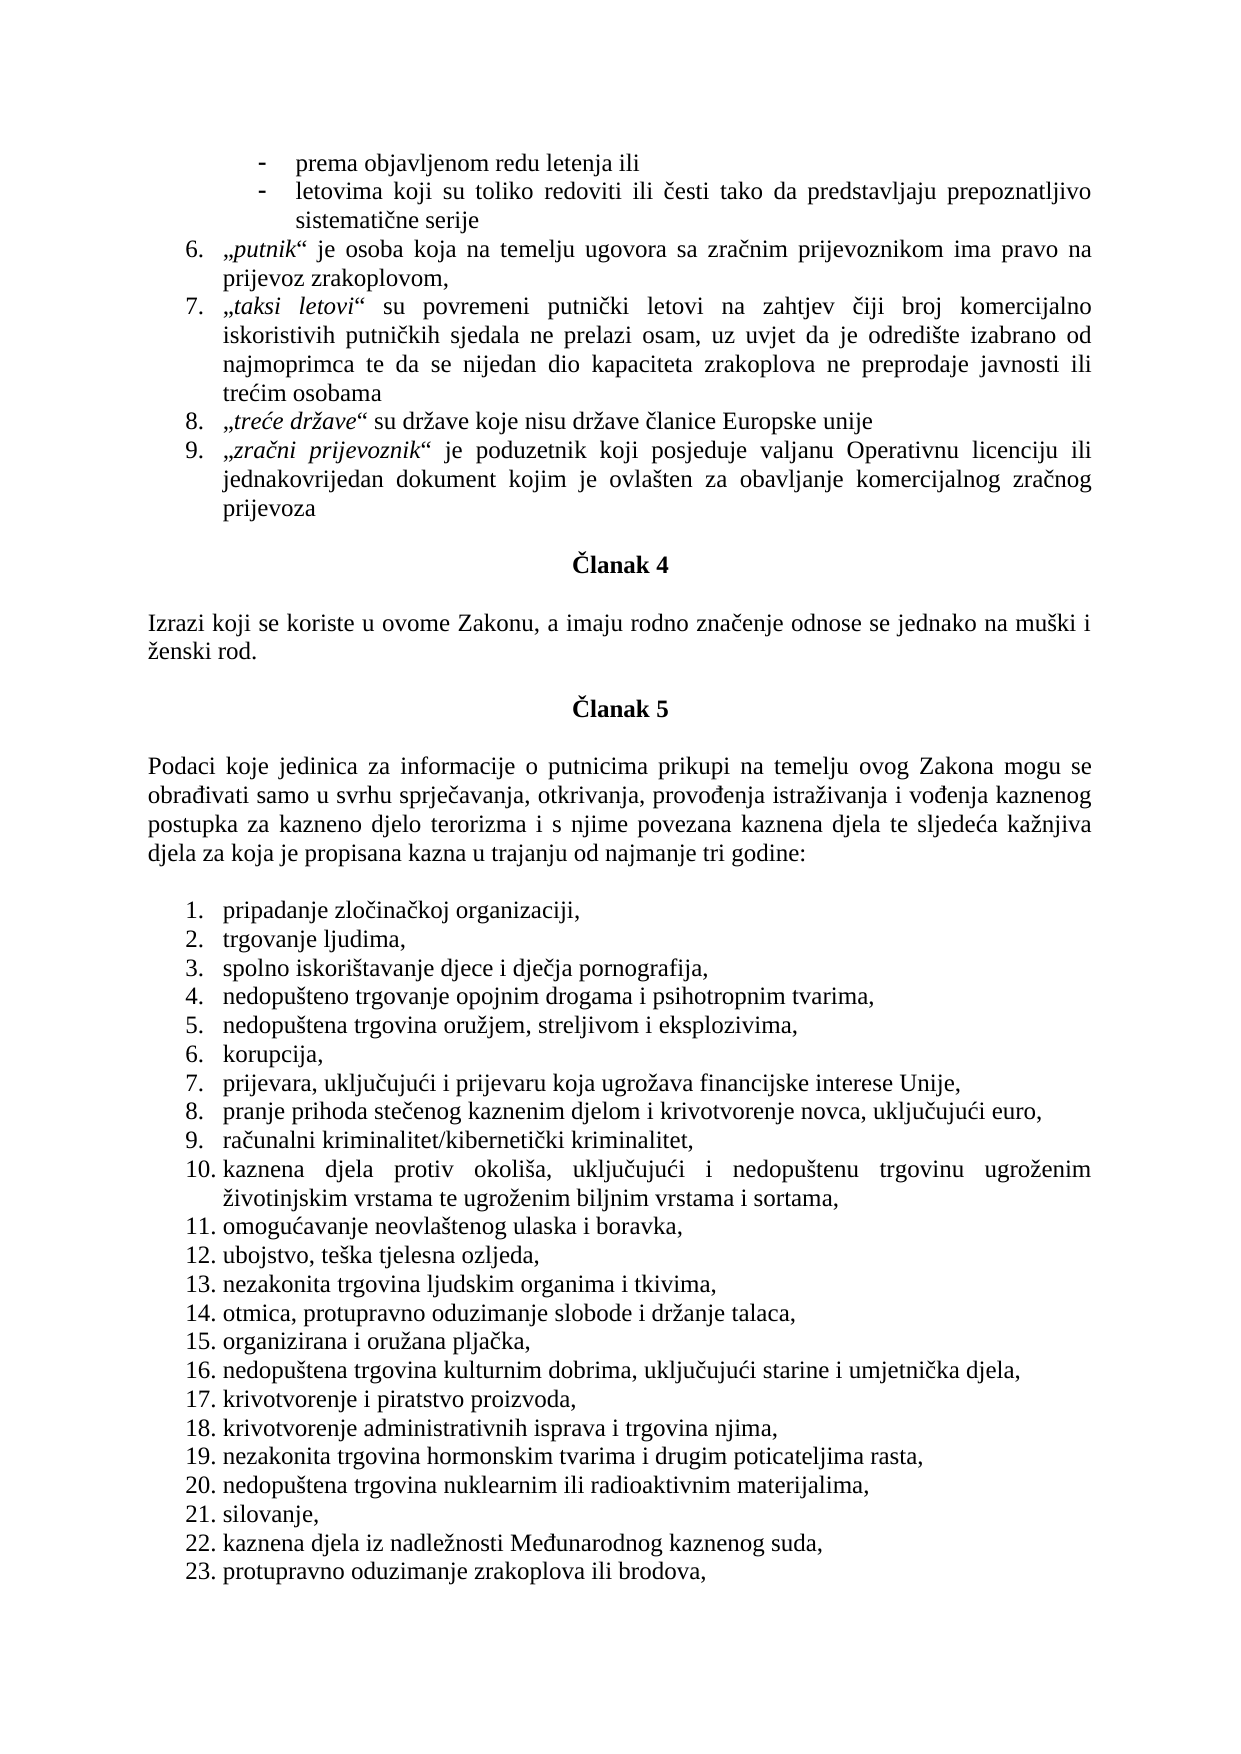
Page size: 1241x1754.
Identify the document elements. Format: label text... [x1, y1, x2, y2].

text Izrazi koji se koriste u ovome Zakonu, a imaju rodno značenje odnose se jednako na muški i ženski rod. [148, 608, 1093, 665]
list korupcija, [185, 1039, 1093, 1068]
list „taksi letovi“ su povremeni putnički letovi na zahtjev čiji broj komercijalno iskoristivih putničkih sjedala ne prelazi osam, uz uvjet da je odredište izabrano od najmoprimca te da se nijedan dio kapaciteta zrakoplova ne preprodaje javnosti ili trećim osobama [185, 291, 1093, 406]
list pripadanje zločinačkoj organizaciji, [185, 895, 1093, 924]
list Podaci koje jedinica za informacije o putnicima prikupi na temelju ovog Zakona mogu se obrađivati samo u svrhu sprječavanja, otkrivanja, provođenja istraživanja i vođenja kaznenog postupka za kazneno djelo terorizma i s njime povezana kaznena djela te sljedeća kažnjiva djela za koja je propisana kazna u trajanju od najmanje tri godine: [148, 751, 1093, 866]
list nezakonita trgovina hormonskim tvarima i drugim poticateljima rasta, [185, 1441, 1093, 1470]
list organizirana i oružana pljačka, [185, 1326, 1093, 1355]
list nedopuštena trgovina nuklearnim ili radioaktivnim materijalima, [185, 1470, 1093, 1499]
list nedopuštena trgovina kulturnim dobrima, uključujući starine i umjetnička djela, [185, 1355, 1093, 1384]
list letovima koji su toliko redoviti ili česti tako da predstavljaju prepoznatljivo sistematične serije [258, 176, 1093, 234]
list trgovanje ljudima, [185, 924, 1093, 953]
list krivotvorenje i piratstvo proizvoda, [185, 1384, 1093, 1413]
list računalni kriminalitet/kibernetički kriminalitet, [185, 1125, 1093, 1154]
list nedopuštena trgovina oružjem, streljivom i eksplozivima, [185, 1010, 1093, 1039]
list kaznena djela iz nadležnosti Međunarodnog kaznenog suda, [185, 1528, 1093, 1556]
list kaznena djela protiv okoliša, uključujući i nedopuštenu trgovinu ugroženim životinjskim vrstama te ugroženim biljnim vrstama i sortama, [185, 1154, 1093, 1211]
list otmica, protupravno oduzimanje slobode i držanje talaca, [185, 1298, 1093, 1326]
list prijevara, uključujući i prijevaru koja ugrožava financijske interese Unije, [185, 1068, 1093, 1096]
list omogućavanje neovlaštenog ulaska i boravka, [185, 1211, 1093, 1240]
list „treće države“ su države koje nisu države članice Europske unije [185, 406, 1093, 435]
text Članak [148, 694, 1093, 723]
list krivotvorenje administrativnih isprava i trgovina njima, [185, 1413, 1093, 1441]
list nezakonita trgovina ljudskim organima i tkivima, [185, 1269, 1093, 1298]
list silovanje, [185, 1499, 1093, 1528]
list protupravno oduzimanje zrakoplova ili brodova, [185, 1556, 1093, 1585]
list pranje prihoda stečenog kaznenim djelom i krivotvorenje novca, uključujući euro, [185, 1096, 1093, 1125]
list ubojstvo, teška tjelesna ozljeda, [185, 1240, 1093, 1269]
list prema objavljenom redu letenja ili [258, 148, 1093, 176]
text Članak [148, 550, 1093, 579]
list „zračni prijevoznik“ je poduzetnik koji posjeduje valjanu Operativnu licenciju ili jednakovrijedan dokument kojim je ovlašten za obavljanje komercijalnog zračnog prijevoza [185, 435, 1093, 521]
list nedopušteno trgovanje opojnim drogama i psihotropnim tvarima, [185, 981, 1093, 1010]
list „putnik“ je osoba koja na temelju ugovora sa zračnim prijevoznikom ima pravo na prijevoz zrakoplovom, [185, 234, 1093, 291]
list spolno iskorištavanje djece i dječja pornografija, [185, 953, 1093, 981]
